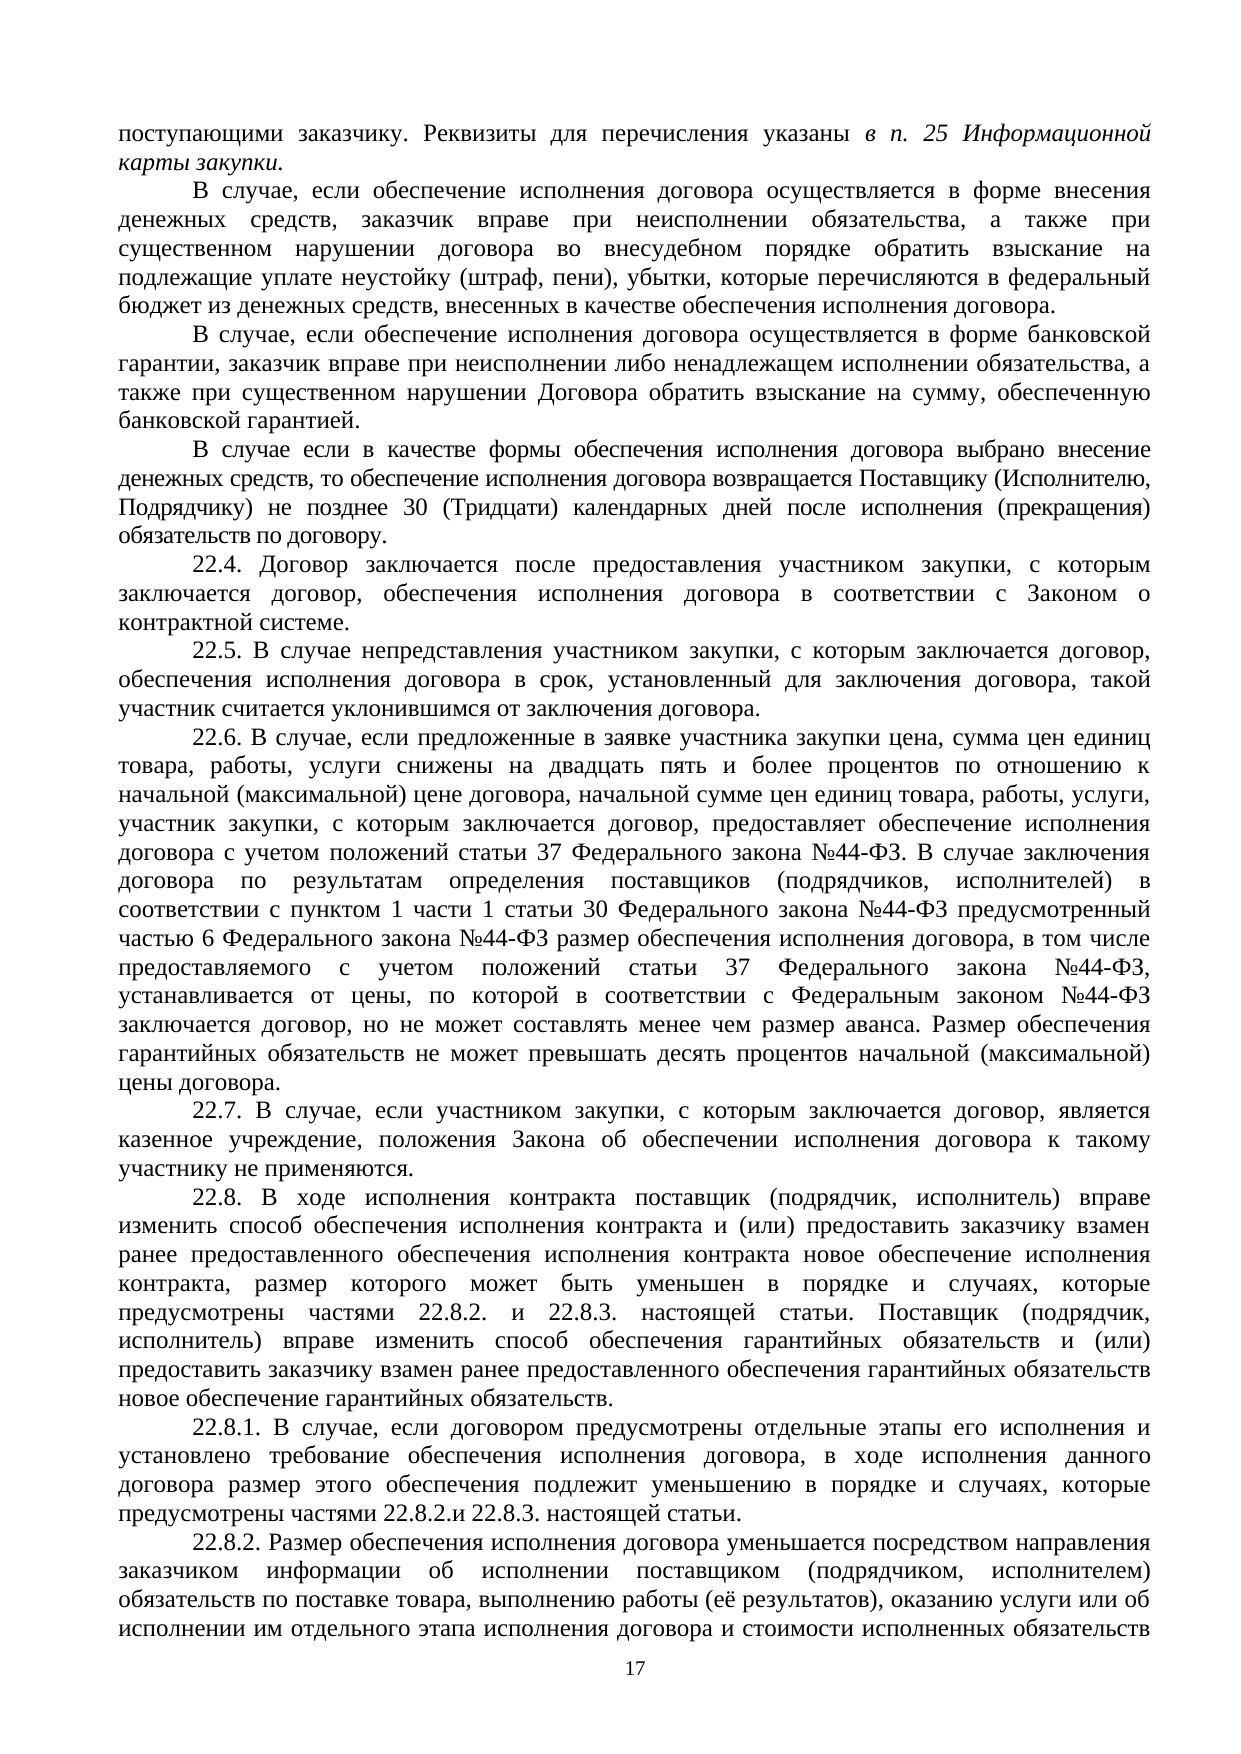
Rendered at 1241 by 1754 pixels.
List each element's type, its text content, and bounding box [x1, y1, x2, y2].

text В случае если в качестве формы обеспечения исполнения договора выбрано внесение денежных средств, то обеспечение исполнения договора возвращается Поставщику (Исполнителю, Подрядчику) не позднее 30 (Тридцати) календарных дней после исполнения (прекращения) обязательств по договору. [118, 434, 1152, 549]
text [118, 1527, 1152, 1642]
text В случае, если обеспечение исполнения договора осуществляется в форме банковской гарантии, заказчик вправе при неисполнении либо ненадлежащем исполнении обязательства, а также при существенном нарушении Договора обратить взыскание на сумму, обеспеченную банковской гарантией. [118, 319, 1152, 434]
text 22.7. В случае, если участником закупки, с которым заключается договор, является казенное учреждение, положения Закона об обеспечении исполнения договора к такому участнику не применяются. [118, 1096, 1152, 1182]
text 22.8.1. В случае, если договором предусмотрены отдельные этапы его исполнения и установлено требование обеспечения исполнения договора, в ходе исполнения данного договора размер этого обеспечения подлежит уменьшению в порядке и случаях, которые предусмотрены частями 22.8.2.и 22.8.3. настоящей статьи. [118, 1412, 1152, 1527]
text 22.4. Договор заключается после предоставления участником закупки, с которым заключается договор, обеспечения исполнения договора в соответствии с Законом о контрактной системе. [118, 549, 1152, 636]
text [118, 118, 1152, 176]
text 22.6. В случае, если предложенные в заявке участника закупки цена, сумма цен единиц товара, работы, услуги снижены на двадцать пять и более процентов по отношению к начальной (максимальной) цене договора, начальной сумме цен единиц товара, работы, услуги, участник закупки, с которым заключается договор, предоставляет обеспечение исполнения договора с учетом положений статьи 37 Федерального закона №44-ФЗ. В случае заключения договора по результатам определения поставщиков (подрядчиков, исполнителей) в соответствии с пунктом 1 части 1 статьи 30 Федерального закона №44-ФЗ предусмотренный частью 6 Федерального закона №44-ФЗ размер обеспечения исполнения договора, в том числе предоставляемого с учетом положений статьи 37 Федерального закона №44-ФЗ, устанавливается от цены, по которой в соответствии с Федеральным законом №44-ФЗ заключается договор, но не может составлять менее чем размер аванса. Размер обеспечения гарантийных обязательств не может превышать десять процентов начальной (максимальной) цены договора. [118, 722, 1152, 1096]
text 22.8. В ходе исполнения контракта поставщик (подрядчик, исполнитель) вправе изменить способ обеспечения исполнения контракта и (или) предоставить заказчику взамен ранее предоставленного обеспечения исполнения контракта новое обеспечение исполнения контракта, размер которого может быть уменьшен в порядке и случаях, которые предусмотрены частями 22.8.2. и 22.8.3. настоящей статьи. Поставщик (подрядчик, исполнитель) вправе изменить способ обеспечения гарантийных обязательств и (или) предоставить заказчику взамен ранее предоставленного обеспечения гарантийных обязательств новое обеспечение гарантийных обязательств. [118, 1182, 1152, 1412]
text В случае, если обеспечение исполнения договора осуществляется в форме внесения денежных средств, заказчик вправе при неисполнении обязательства, а также при существенном нарушении договора во внесудебном порядке обратить взыскание на подлежащие уплате неустойку (штраф, пени), убытки, которые перечисляются в федеральный бюджет из денежных средств, внесенных в качестве обеспечения исполнения договора. [118, 176, 1152, 319]
text 22.5. В случае непредставления участником закупки, с которым заключается договор, обеспечения исполнения договора в срок, установленный для заключения договора, такой участник считается уклонившимся от заключения договора. [118, 636, 1152, 722]
